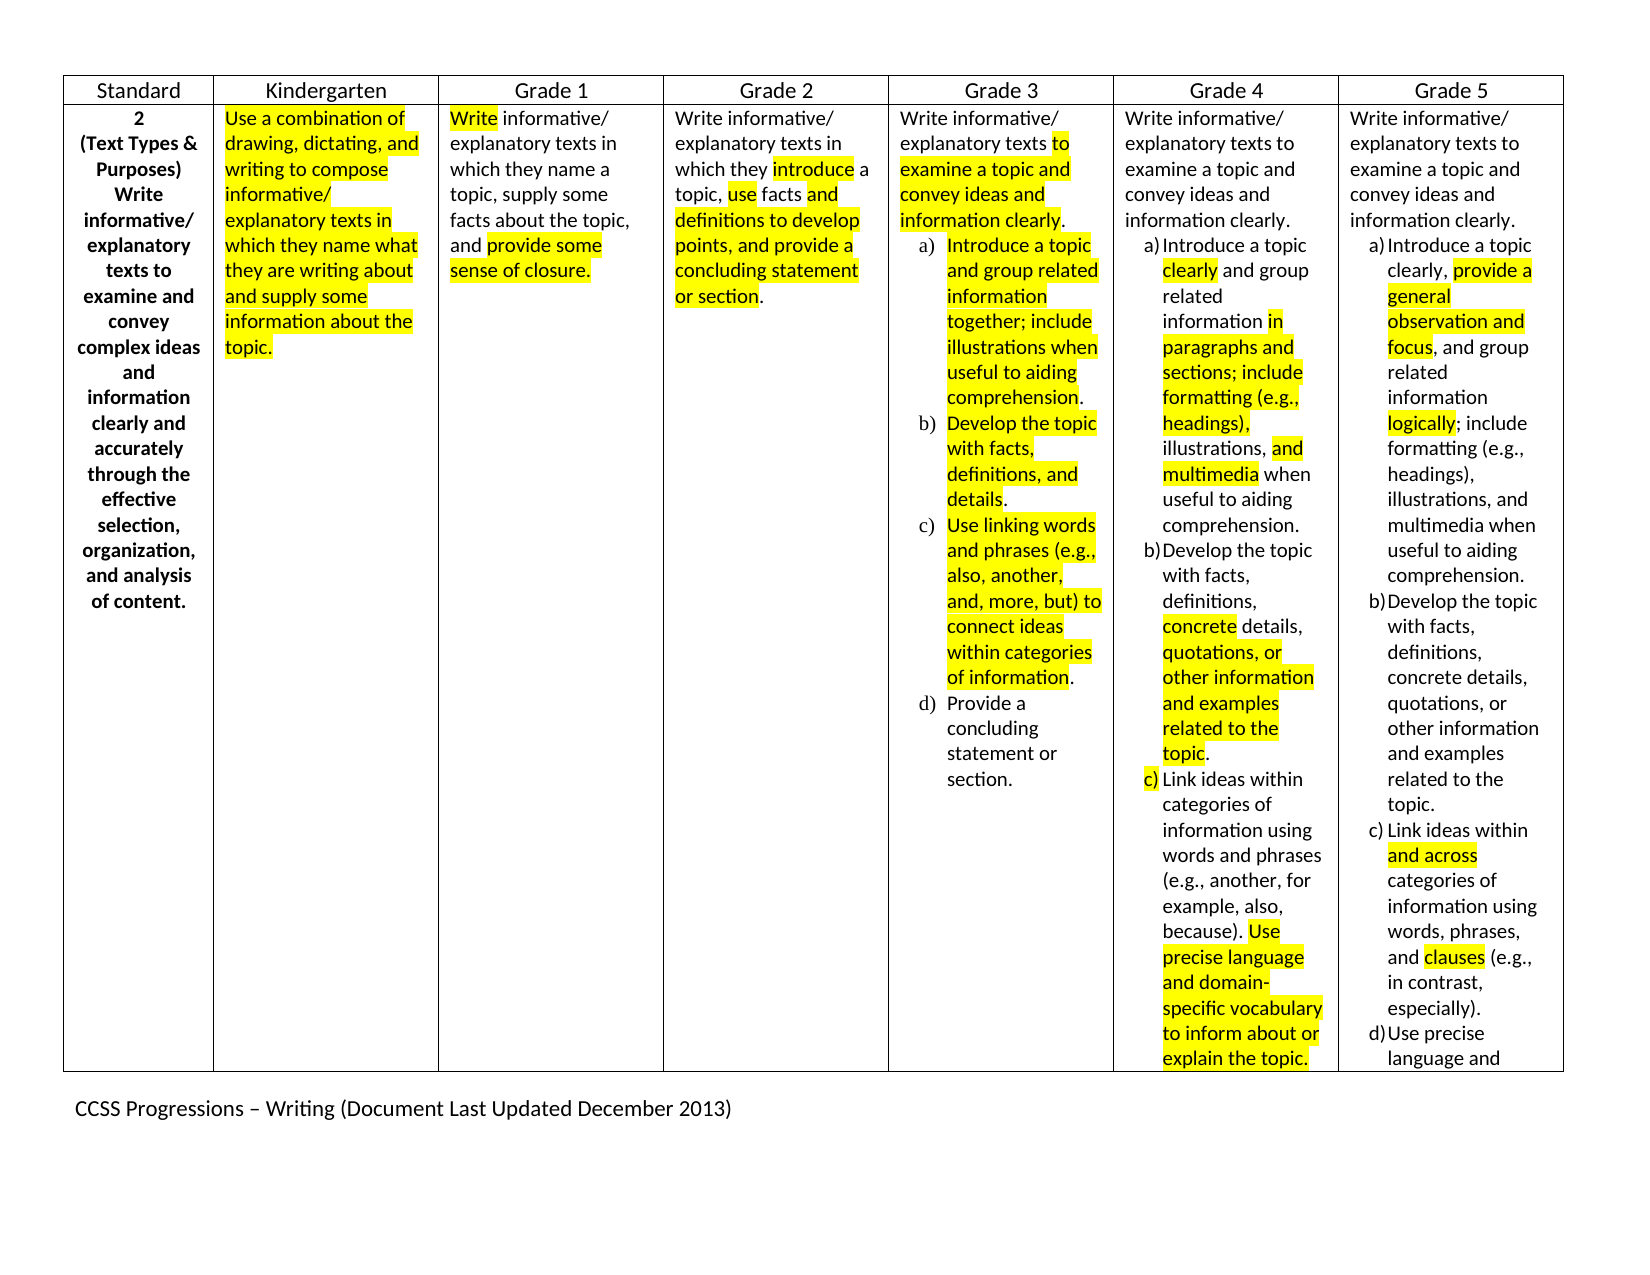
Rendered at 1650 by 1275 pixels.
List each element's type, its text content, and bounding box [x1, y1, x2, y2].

table_header Grade 5 [1339, 76, 1563, 104]
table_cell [1114, 105, 1338, 1071]
table_header Grade 2 [664, 76, 888, 104]
table_header Grade 4 [1114, 76, 1338, 104]
table_header Kindergarten [214, 76, 438, 104]
table_header Grade 3 [889, 76, 1113, 104]
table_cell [889, 105, 1113, 1071]
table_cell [664, 105, 888, 1071]
table_header Standard [64, 76, 213, 104]
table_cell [214, 105, 438, 1071]
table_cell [1339, 105, 1563, 1071]
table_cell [439, 105, 663, 1071]
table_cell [64, 105, 213, 1071]
table_header Grade 1 [439, 76, 663, 104]
